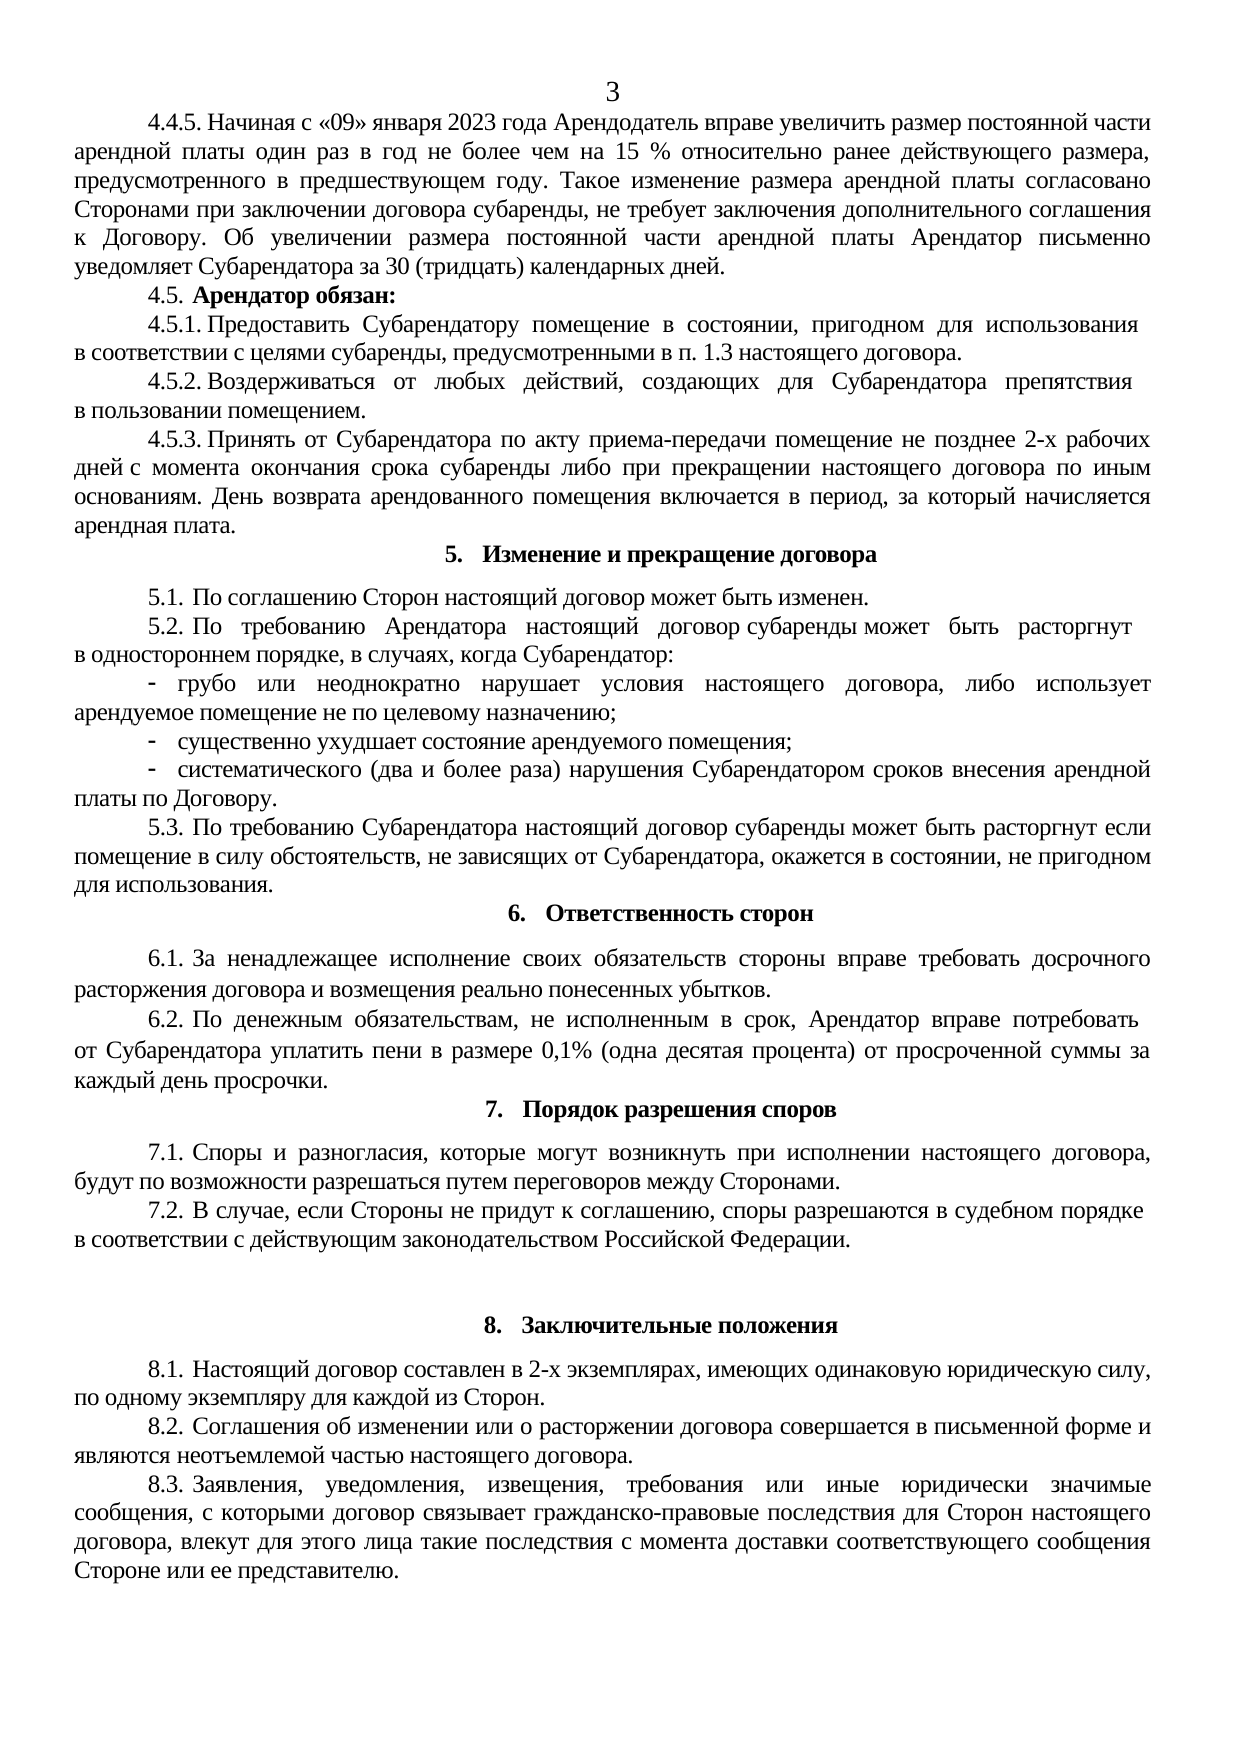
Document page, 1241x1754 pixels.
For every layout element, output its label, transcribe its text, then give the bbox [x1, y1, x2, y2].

list Принять от Субарендатора по акту приема-передачи помещение не позднее 2-х рабочих дней с момента окончания срока субаренды либо при прекращении настоящего договора по иным основаниям. День возврата арендованного помещения включается в период, за который начисляется арендная плата. [74, 424, 1152, 539]
list систематического (два и более раза) нарушения Субарендатором сроков внесения арендной платы по Договору. [74, 754, 1152, 812]
list Настоящий договор составлен в 2-х экземплярах, имеющих одинаковую юридическую силу, по одному экземпляру для каждой из Сторон. [74, 1354, 1152, 1411]
list В случае, если Стороны не придут к соглашению, споры разрешаются в судебном порядке в соответствии с действующим законодательством Российской Федерации. [74, 1195, 1152, 1252]
list Заявления, уведомления, извещения, требования или иные юридически значимые сообщения, с которыми договор связывает гражданско-правовые последствия для Сторон настоящего договора, влекут для этого лица такие последствия с момента доставки соответствующего сообщения Стороне или ее представителю. [74, 1469, 1152, 1584]
list грубо или неоднократно нарушает условия настоящего договора, либо использует арендуемое помещение не по целевому назначению; [74, 668, 1152, 726]
list По требованию Арендатора настоящий договор субаренды может быть расторгнут в одностороннем порядке, в случаях, когда Субарендатор: [74, 611, 1152, 668]
list Изменение и прекращение договора [170, 539, 1152, 567]
list По денежным обязательствам, не исполненным в срок, Арендатор вправе потребовать от Субарендатора уплатить пени в размере 0,1% (одна десятая процента) от просроченной суммы за каждый день просрочки. [74, 1003, 1152, 1094]
list Порядок разрешения споров [170, 1094, 1152, 1123]
list По соглашению Сторон настоящий договор может быть изменен. [74, 582, 1152, 611]
list Споры и разногласия, которые могут возникнуть при исполнении настоящего договора, будут по возможности разрешаться путем переговоров между Сторонами. [74, 1137, 1152, 1195]
list По требованию Субарендатора настоящий договор субаренды может быть расторгнут если помещение в силу обстоятельств, не зависящих от Субарендатора, окажется в состоянии, не пригодном для использования. [74, 812, 1152, 898]
list Ответственность сторон [170, 898, 1152, 927]
list Воздерживаться от любых действий, создающих для Субарендатора препятствия в пользовании помещением. [74, 366, 1152, 424]
list существенно ухудшает состояние арендуемого помещения; [74, 726, 1152, 754]
list За ненадлежащее исполнение своих обязательств стороны вправе требовать досрочного расторжения договора и возмещения реально понесенных убытков. [74, 942, 1152, 1003]
list Соглашения об изменении или о расторжении договора совершается в письменной форме и являются неотъемлемой частью настоящего договора. [74, 1411, 1152, 1469]
list Арендатор обязан: [74, 280, 1152, 309]
list Начиная с «09» января 2023 года Арендодатель вправе увеличить размер постоянной части арендной платы один раз в год не более чем на 15 % относительно ранее действующего размера, предусмотренного в предшествующем году. Такое изменение размера арендной платы согласовано Сторонами при заключении договора субаренды, не требует заключения дополнительного соглашения к Договору. Об увеличении размера постоянной части арендной платы Арендатор письменно уведомляет Субарендатора за 30 (тридцать) календарных дней. [74, 107, 1152, 280]
list Предоставить Субарендатору помещение в состоянии, пригодном для использования в соответствии с целями субаренды, предусмотренными в п. 1.3 настоящего договора. [74, 309, 1152, 366]
list Заключительные положения [170, 1310, 1152, 1339]
